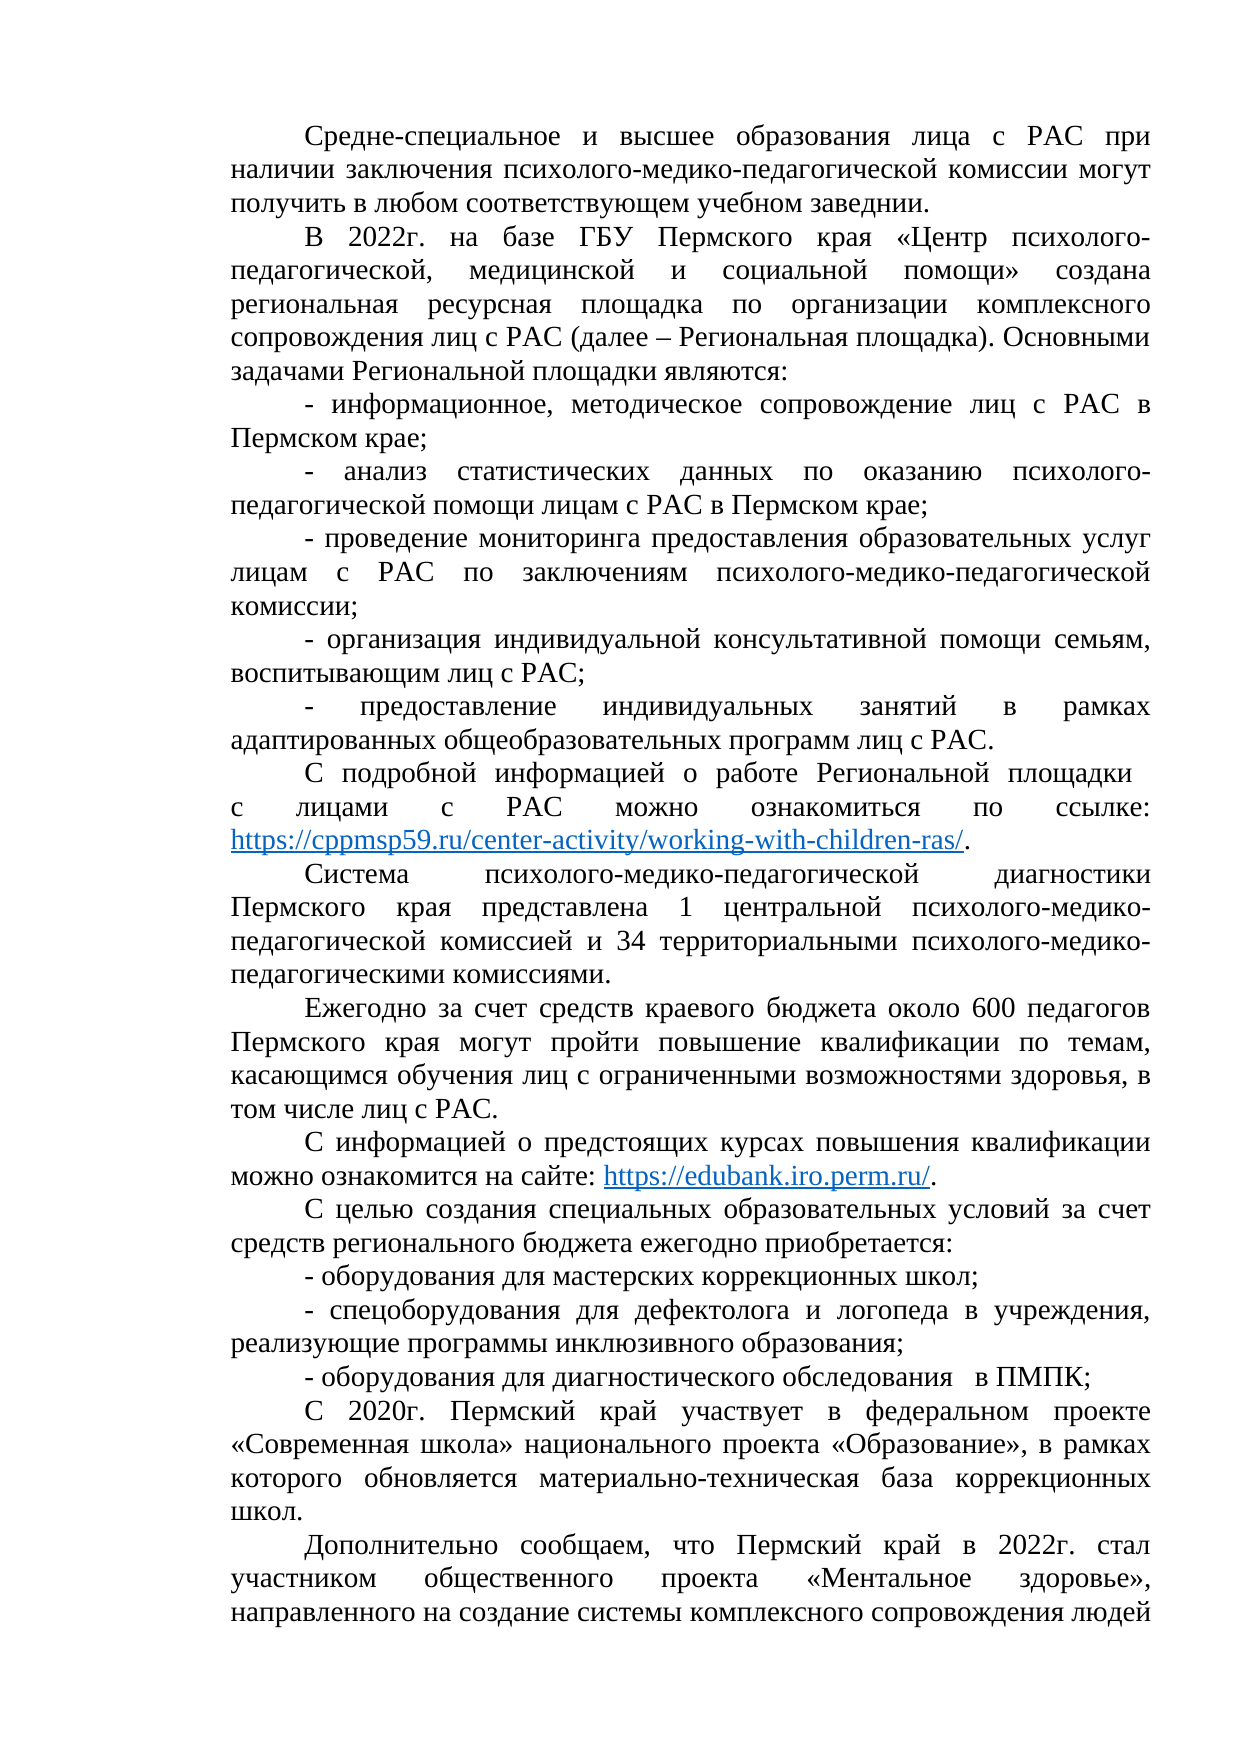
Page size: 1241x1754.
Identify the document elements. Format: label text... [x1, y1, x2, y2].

text - проведение мониторинга предоставления образовательных услуг лицам с РАС по заключениям психолого-медико-педагогической комиссии; [230, 521, 1152, 621]
text - предоставление индивидуальных занятий в рамках адаптированных общеобразовательных программ лиц с РАС. [230, 688, 1152, 755]
text Система психолого-медико-педагогической диагностики Пермского края представлена 1 центральной психолого-медико-педагогической комиссией и 34 территориальными психолого-медико-педагогическими комиссиями. [230, 856, 1152, 990]
text - оборудования для мастерских коррекционных школ; [230, 1258, 1152, 1292]
text - организация индивидуальной консультативной помощи семьям, воспитывающим лиц с РАС; [230, 621, 1152, 688]
text С информацией о предстоящих курсах повышения квалификации можно ознакомится на сайте: https://edubank.iro.perm.ru/. [230, 1124, 1152, 1191]
text В 2022г. на базе ГБУ Пермского края «Центр психолого-педагогической, медицинской и социальной помощи» создана региональная ресурсная площадка по организации комплексного сопровождения лиц с РАС (далее – Региональная площадка). Основными задачами Региональной площадки являются: [230, 219, 1152, 386]
text - спецоборудования для дефектолога и логопеда в учреждения, реализующие программы инклюзивного образования; [230, 1292, 1152, 1359]
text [230, 1527, 1152, 1627]
text - анализ статистических данных по оказанию психолого-педагогической помощи лицам с РАС в Пермском крае; [230, 453, 1152, 521]
text С подробной информацией о работе Региональной площадки с лицами с РАС можно ознакомиться по ссылке: https://cppmsp59.ru/center-activity/working-with-children-ras/. [230, 755, 1152, 856]
text С целью создания специальных образовательных условий за счет средств регионального бюджета ежегодно приобретается: [230, 1191, 1152, 1258]
text - оборудования для диагностического обследования в ПМПК; [230, 1359, 1152, 1393]
text С 2020г. Пермский край участвует в федеральном проекте «Современная школа» национального проекта «Образование», в рамках которого обновляется материально-техническая база коррекционных школ. [230, 1393, 1152, 1527]
text - информационное, методическое сопровождение лиц с РАС в Пермском крае; [230, 386, 1152, 453]
text Ежегодно за счет средств краевого бюджета около 600 педагогов Пермского края могут пройти повышение квалификации по темам, касающимся обучения лиц с ограниченными возможностями здоровья, в том числе лиц с РАС. [230, 990, 1152, 1124]
text Средне-специальное и высшее образования лица с РАС при наличии заключения психолого-медико-педагогической комиссии могут получить в любом соответствующем учебном заведнии. [230, 118, 1152, 219]
